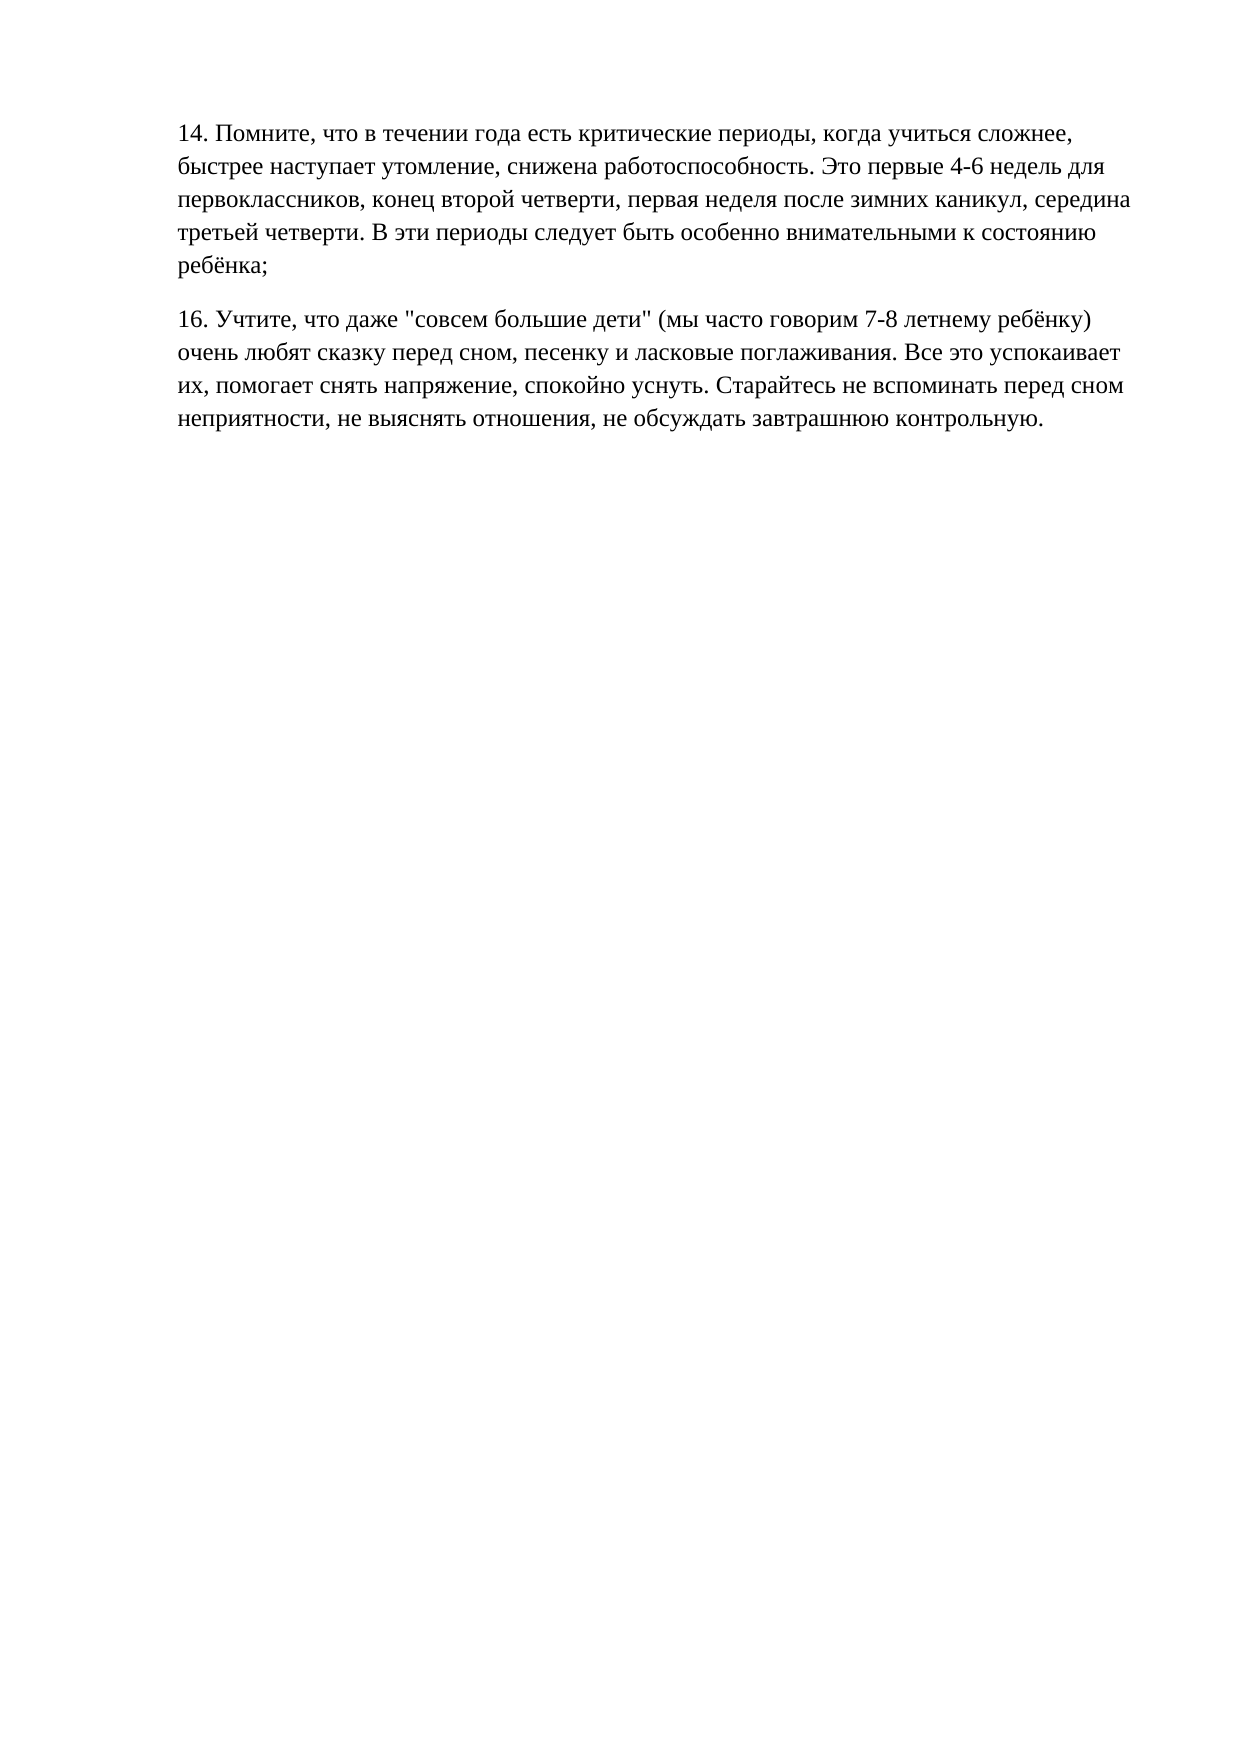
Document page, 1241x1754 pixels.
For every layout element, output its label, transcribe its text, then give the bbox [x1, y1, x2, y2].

text 16. Учтите, что даже "совсем большие дети" (мы часто говорим 7-8 летнему ребёнку) очень любят сказку перед сном, песенку и ласковые поглаживания. Все это успокаивает их, помогает снять напряжение, спокойно уснуть. Старайтесь не вспоминать перед сном неприятности, не выяснять отношения, не обсуждать завтрашнюю контрольную. [177, 304, 1152, 432]
text 14. Помните, что в течении года есть критические периоды, когда учиться сложнее, быстрее наступает утомление, снижена работоспособность. Это первые 4-6 недель для первоклассников, конец второй четверти, первая неделя после зимних каникул, середина третьей четверти. В эти периоды следует быть особенно внимательными к состоянию ребёнка; [177, 118, 1152, 279]
